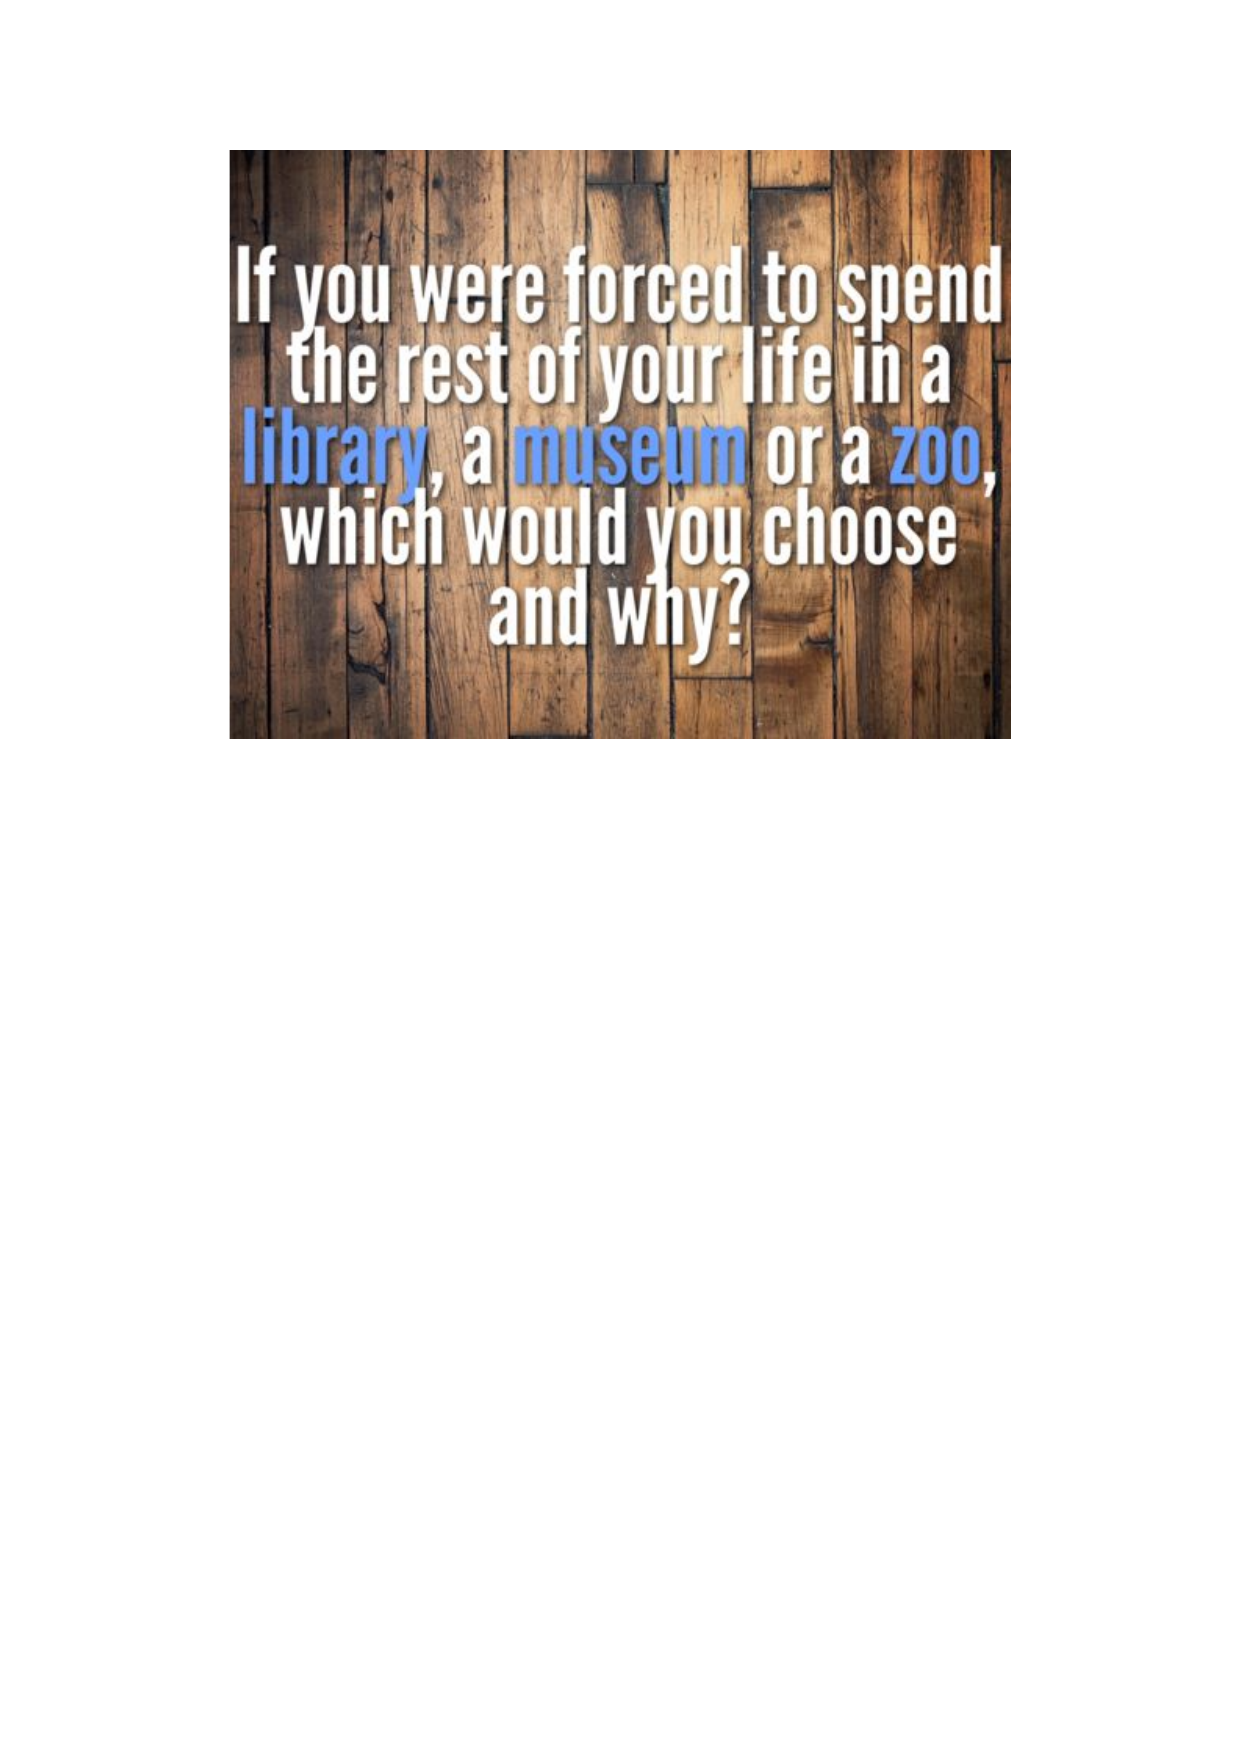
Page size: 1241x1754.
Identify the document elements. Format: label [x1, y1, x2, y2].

picture [229, 150, 1011, 739]
